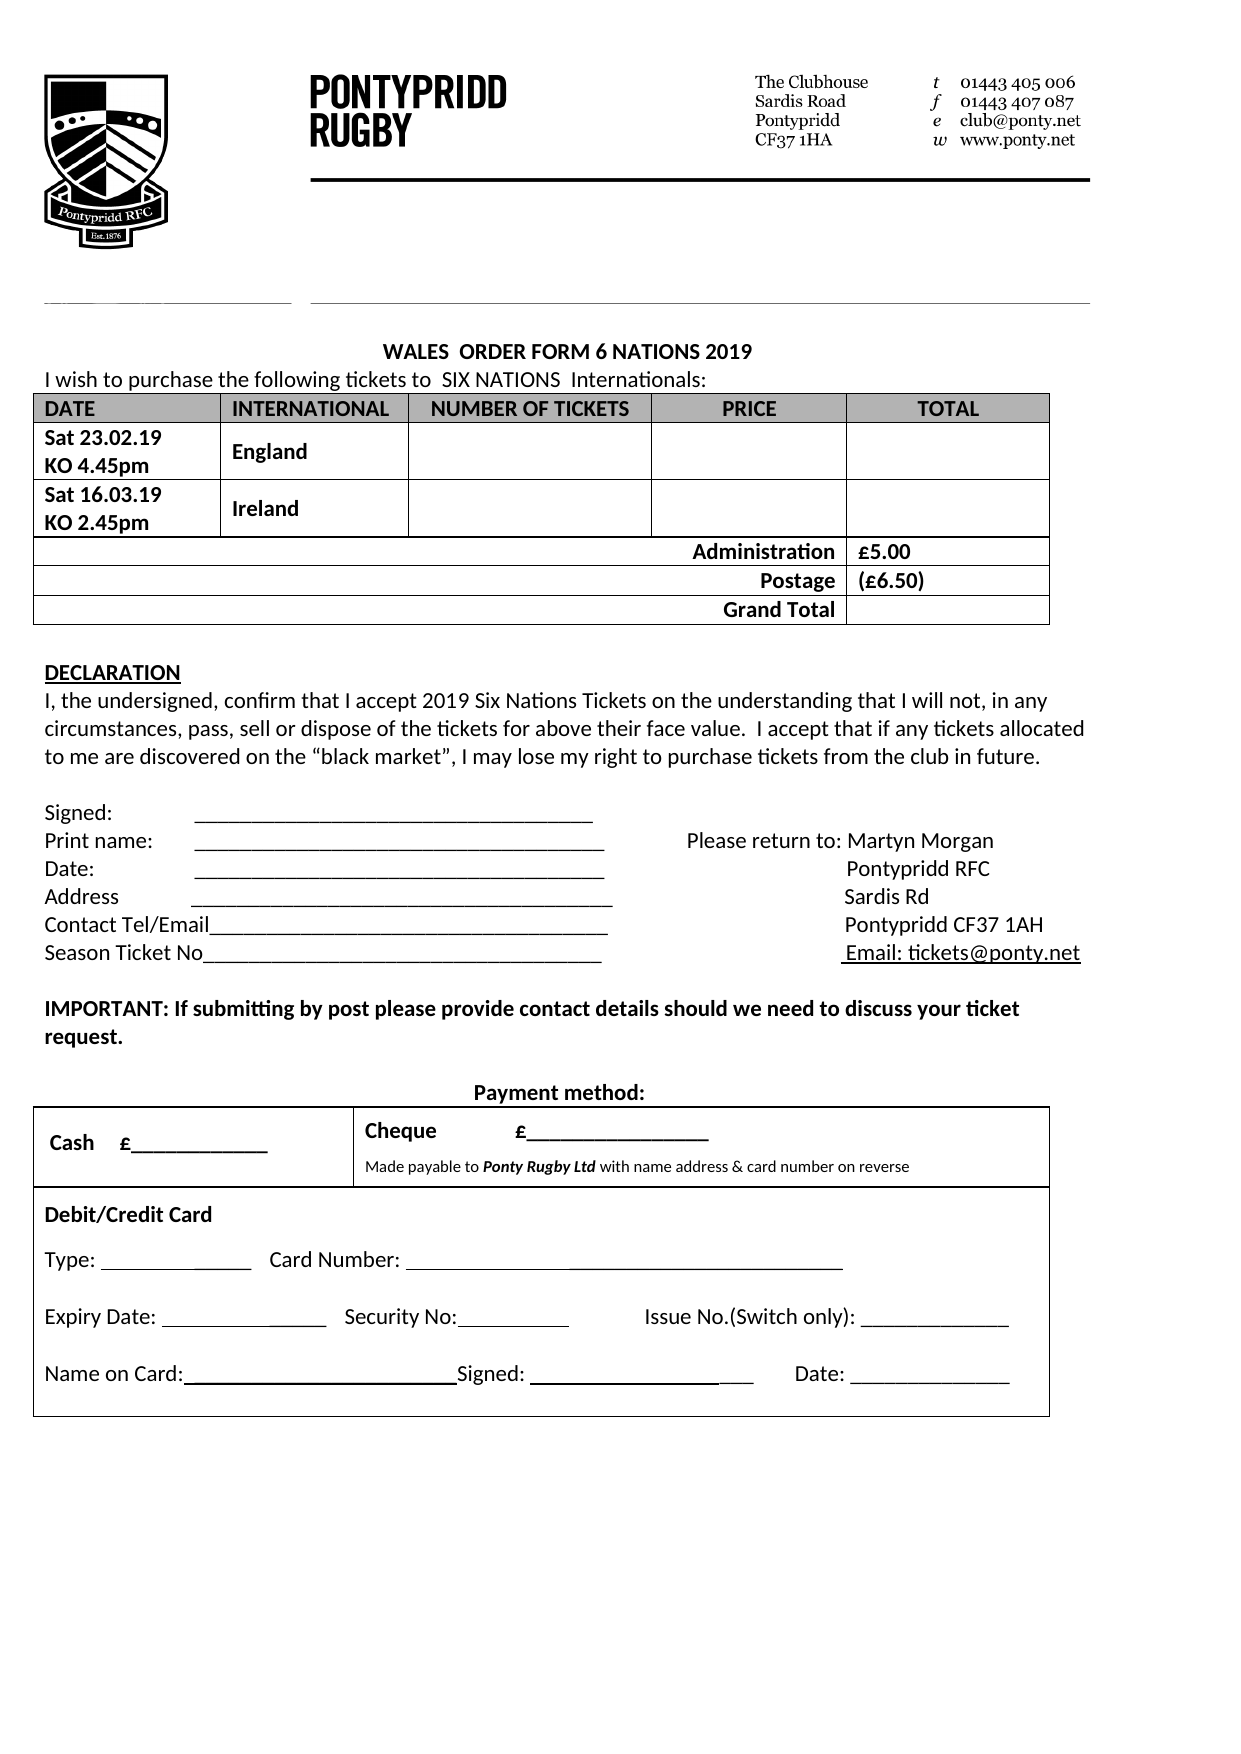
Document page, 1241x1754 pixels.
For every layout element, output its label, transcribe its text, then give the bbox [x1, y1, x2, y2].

table_cell Sat 23.02.19 KO 4.45pm [34, 423, 220, 479]
table_cell Ireland [221, 480, 408, 536]
text I wish to purchase the following tickets to SIX NATIONS Internationals: [44, 365, 1090, 393]
table_header TOTAL [847, 394, 1049, 422]
text IMPORTANT: If submitting by post please provide contact details should we need to discuss your ticket request. [44, 994, 1090, 1050]
text Address _____________________________________ Sardis Rd [44, 882, 1090, 910]
table_cell Grand Total [34, 596, 846, 623]
table_header Cheque £________________ Made payable to Ponty Rugby Ltd with name address & card number on reverse [354, 1108, 1049, 1186]
table_cell Debit/Credit Card Type: _____ Card Number: ________________________ Expiry Date: _____ Security No: Issue No.(Switch only): _____________ Name on Card: _______________________Signed: ___ Date: ______________ [34, 1188, 1049, 1416]
picture [44, 73, 1090, 304]
table_header PRICE [652, 394, 846, 422]
table_cell [652, 480, 846, 536]
table_cell England [221, 423, 408, 479]
table_cell Postage [34, 566, 846, 594]
text WALES ORDER FORM 6 NATIONS 2019 [44, 337, 1090, 365]
table_cell [847, 480, 1049, 536]
table_cell [409, 423, 651, 479]
text Season Ticket No___________________________________ Email: tickets@ponty.net [44, 938, 1090, 966]
table_cell [847, 423, 1049, 479]
table_cell [652, 423, 846, 479]
text DECLARATION [44, 658, 1090, 686]
table_header Cash £____________ [34, 1108, 353, 1186]
table_cell [847, 596, 1049, 623]
text Signed: ___________________________________ [44, 798, 1090, 826]
table_cell (£6.50) [847, 566, 1049, 594]
table_header NUMBER OF TICKETS [409, 394, 651, 422]
table_cell £5.00 [847, 538, 1049, 565]
table_cell Administration [34, 538, 846, 565]
table_header DATE [34, 394, 220, 422]
table_cell [409, 480, 651, 536]
table_cell Sat 16.03.19 KO 2.45pm [34, 480, 220, 536]
text Date: ____________________________________ Pontypridd RFC [44, 854, 1090, 882]
text Contact Tel/Email___________________________________ Pontypridd CF37 1AH [44, 910, 1090, 938]
text I, the undersigned, confirm that I accept 2019 Six Nations Tickets on the understanding that I will not, in any circumstances, pass, sell or dispose of the tickets for above their face value. I accept that if any tickets allocated to me are discovered on the “black market”, I may lose my right to purchase tickets from the club in future. [44, 686, 1090, 770]
table_header INTERNATIONAL [221, 394, 408, 422]
text Payment method: [44, 1078, 1090, 1106]
text Print name: ____________________________________ Please return to: Martyn Morgan [44, 826, 1090, 854]
